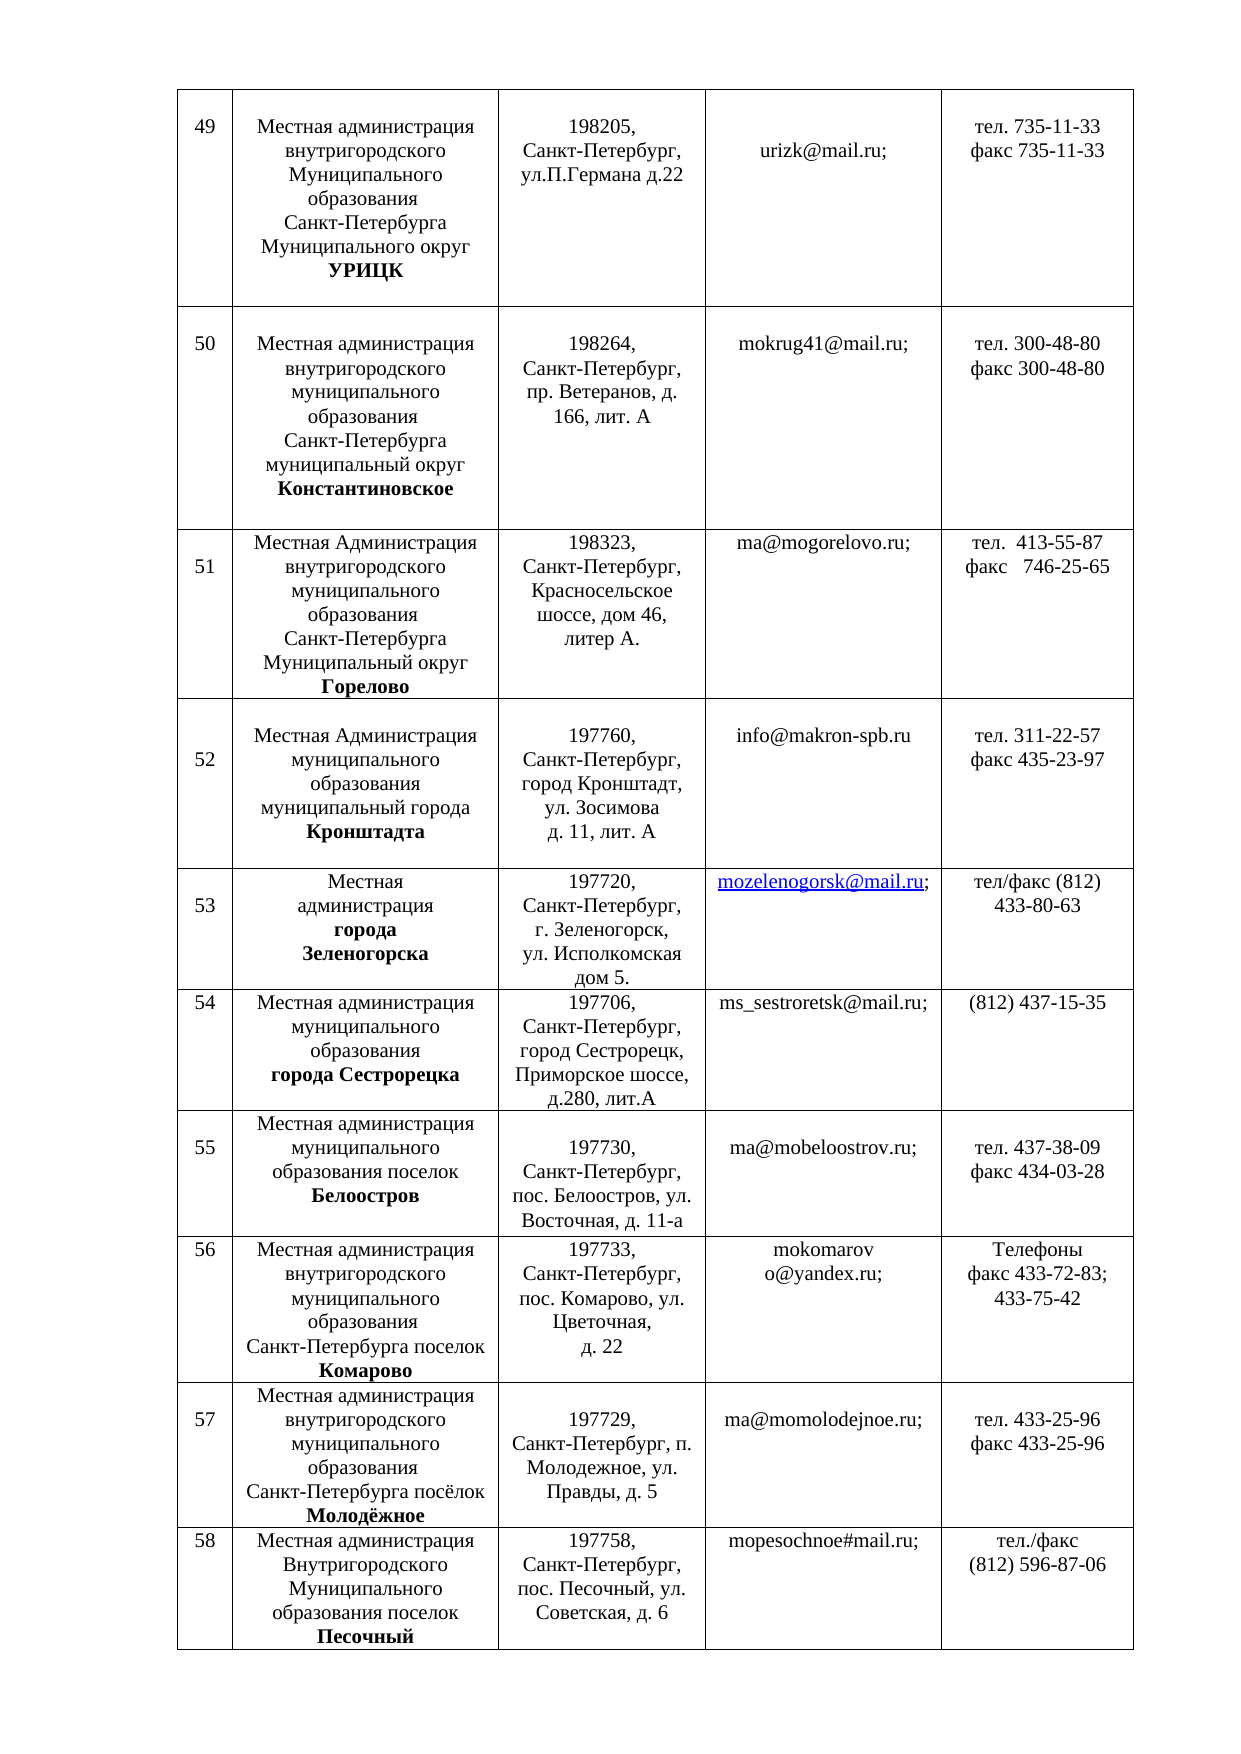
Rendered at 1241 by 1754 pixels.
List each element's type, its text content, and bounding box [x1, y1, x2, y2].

table_cell 55 [178, 1111, 232, 1236]
table_cell ma@mobeloostrov.ru; [706, 1111, 941, 1236]
table_cell (812) 437-15-35 [942, 990, 1133, 1110]
table_cell 52 [178, 699, 232, 867]
table_cell Местная администрация внутригородского Муниципального образования Санкт-Петербурга Муниципального округ УРИЦК [233, 90, 498, 306]
table_cell Местная администрация Внутригородского Муниципального образования поселок Песочный [233, 1528, 498, 1648]
table_cell тел. 311-22-57 факс 435-23-97 [942, 699, 1133, 867]
table_cell Местная администрация внутригородского муниципального образования Санкт-Петербурга поселок Комарово [233, 1237, 498, 1382]
table_cell тел. 300-48-80 факс 300-48-80 [942, 307, 1133, 528]
table_cell Местная Администрация муниципального образования муниципальный города Кронштадта [233, 699, 498, 867]
table_cell mokrug41@mail.ru; [706, 307, 941, 528]
table_cell тел. 735-11-33 факс 735-11-33 [942, 90, 1133, 306]
table_cell mokomarovo@yandex.ru; [706, 1237, 941, 1382]
table_cell тел. 413-55-87 факс 746-25-65 [942, 530, 1133, 698]
table_cell 198205, Санкт-Петербург, ул.П.Германа д.22 [499, 90, 705, 306]
table_cell 197706, Санкт-Петербург, город Сестрорецк, Приморское шоссе, д.280, лит.А [499, 990, 705, 1110]
table_cell ms_sestroretsk@mail.ru; [706, 990, 941, 1110]
table_cell тел/факс (812) 433-80-63 [942, 869, 1133, 989]
table_cell тел./факс (812) 596-87-06 [942, 1528, 1133, 1648]
table_cell ma@momolodejnoe.ru; [706, 1383, 941, 1527]
table_cell 58 [178, 1528, 232, 1648]
table_cell 56 [178, 1237, 232, 1382]
table_cell 197760, Санкт-Петербург, город Кронштадт, ул. Зосимова д. 11, лит. А [499, 699, 705, 867]
table_cell info@makron-spb.ru [706, 699, 941, 867]
table_cell 54 [178, 990, 232, 1110]
table_cell 197729, Санкт-Петербург, п. Молодежное, ул. Правды, д. 5 [499, 1383, 705, 1527]
table_cell mozelenogorsk@mail.ru; [706, 869, 941, 989]
table_cell 197733, Санкт-Петербург, пос. Комарово, ул. Цветочная, д. 22 [499, 1237, 705, 1382]
table_cell ma@mogorelovo.ru; [706, 530, 941, 698]
table_cell mopesochnoe#mail.ru; [706, 1528, 941, 1648]
table_cell 197720, Санкт-Петербург, г. Зеленогорск, ул. Исполкомская дом 5. [499, 869, 705, 989]
table_cell 197730, Санкт-Петербург, пос. Белоостров, ул. Восточная, д. 11-а [499, 1111, 705, 1236]
table_cell Местная администрация муниципального образования города Сестрорецка [233, 990, 498, 1110]
table_cell Местная администрация внутригородского муниципального образования Санкт-Петербурга муниципальный округ Константиновское [233, 307, 498, 528]
table_cell тел. 433-25-96 факс 433-25-96 [942, 1383, 1133, 1527]
table_cell 57 [178, 1383, 232, 1527]
table_cell Местная администрация города Зеленогорска [233, 869, 498, 989]
table_cell 198264, Санкт-Петербург, пр. Ветеранов, д. 166, лит. А [499, 307, 705, 528]
table_cell 50 [178, 307, 232, 528]
table_cell Местная администрация внутригородского муниципального образования Санкт-Петербурга посёлок Молодёжное [233, 1383, 498, 1527]
table_cell 51 [178, 530, 232, 698]
table_cell 53 [178, 869, 232, 989]
table_cell Телефоны факс 433-72-83; 433-75-42 [942, 1237, 1133, 1382]
table_cell urizk@mail.ru; [706, 90, 941, 306]
table_cell 197758, Санкт-Петербург, пос. Песочный, ул. Советская, д. 6 [499, 1528, 705, 1648]
table_cell Местная Администрация внутригородского муниципального образования Санкт-Петербурга Муниципальный округ Горелово [233, 530, 498, 698]
table_cell 49 [178, 90, 232, 306]
table_cell тел. 437-38-09 факс 434-03-28 [942, 1111, 1133, 1236]
table_cell Местная администрация муниципального образования поселок Белоостров [233, 1111, 498, 1236]
table_cell 198323, Санкт-Петербург, Красносельское шоссе, дом 46, литер А. [499, 530, 705, 698]
